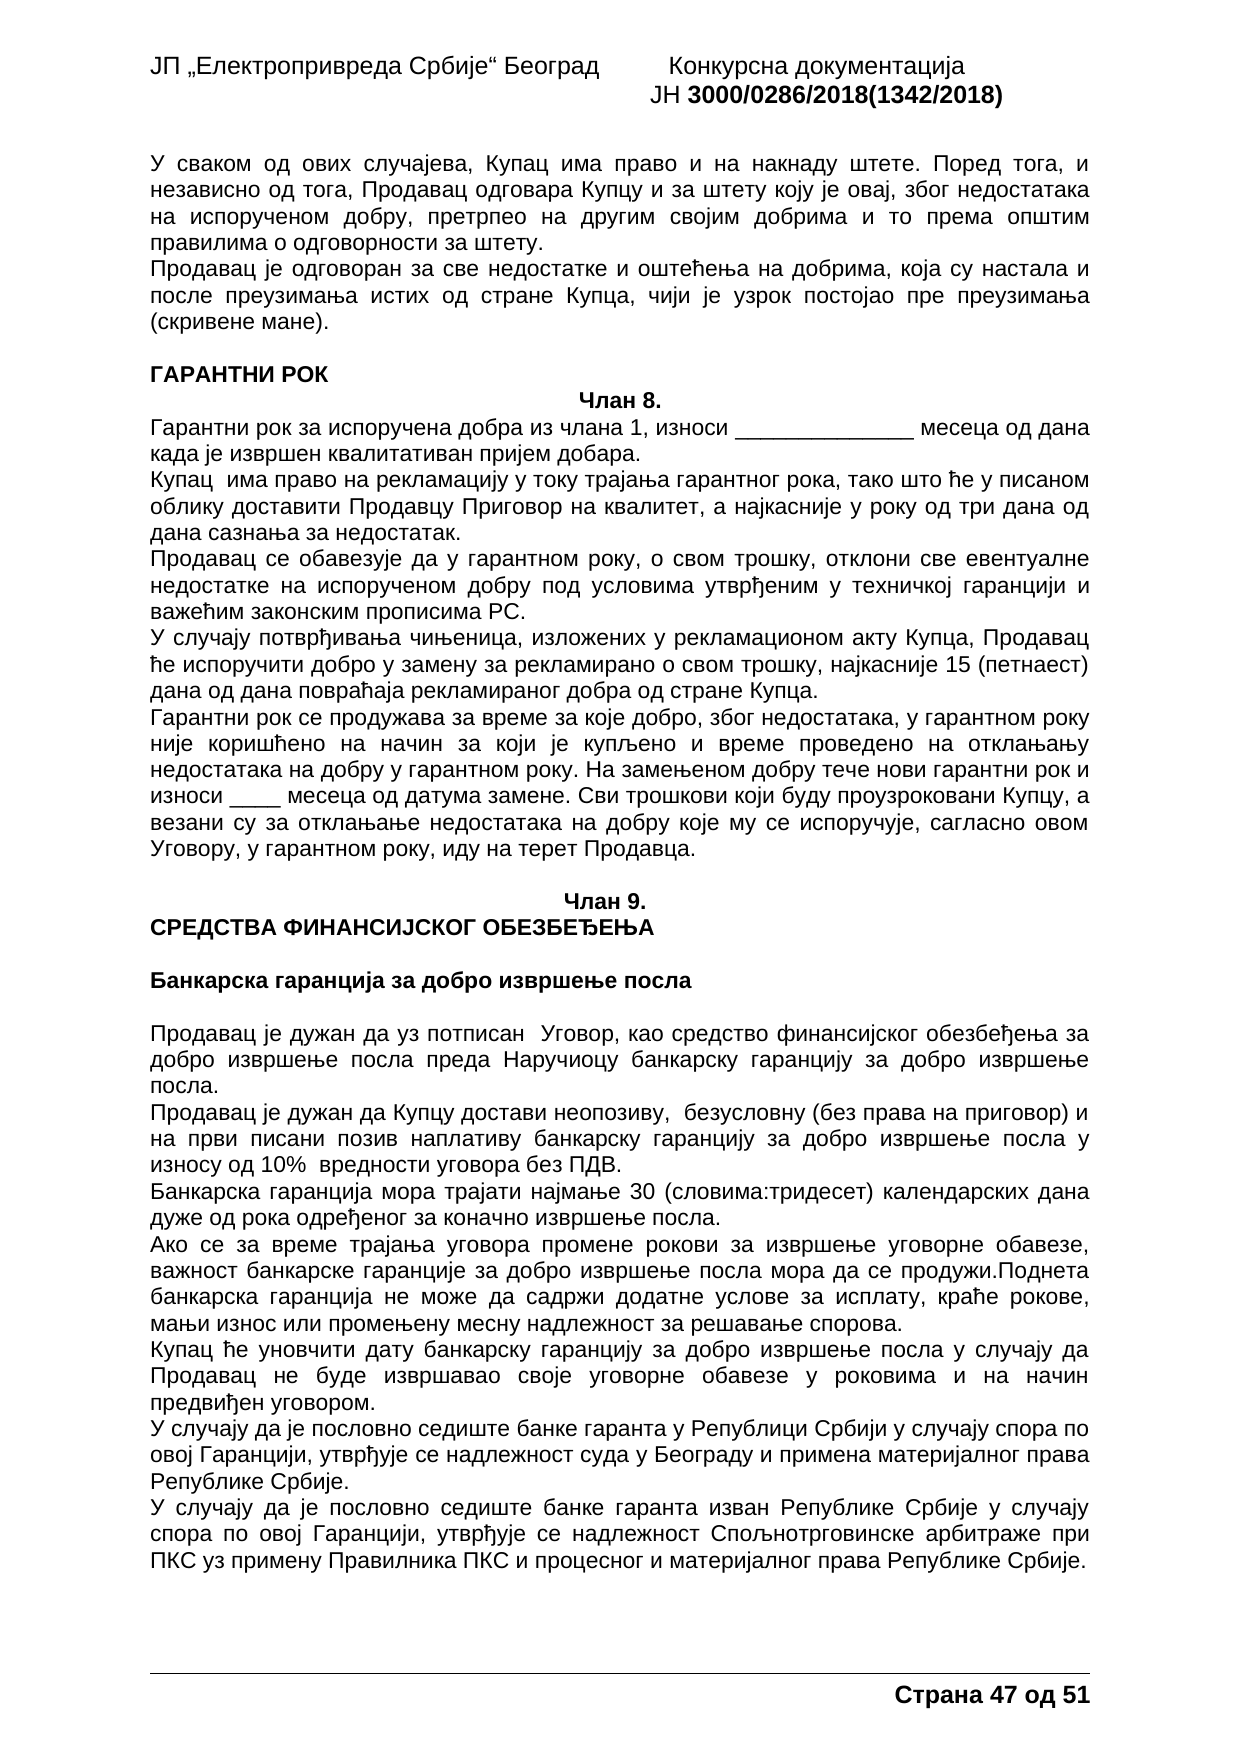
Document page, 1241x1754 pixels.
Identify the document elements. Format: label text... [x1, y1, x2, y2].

text Члан 8. [150, 387, 1090, 413]
text Гарантни рок се продужава за време за које добро, због недостатака, у гарантном року није коришћено на начин за који је купљено и време проведено на отклањању недостатака на добру у гарантном року. На замењеном добру тече нови гарантни рок и износи ____ месеца од датума замене. Сви трошкови који буду проузроковани Купцу, а везани су за отклањање недостатака на добру које му се испоручује, сагласно овом Уговору, у гарантном року, иду на терет Продавца. [150, 703, 1090, 862]
text Ако се за време трајања уговора промене рокови за извршење уговорне обавезе, важност банкарске гаранције за добро извршење посла мора да се продужи.Поднета банкарска гаранција не може да садржи додатне услове за исплату, краће рокове, мањи износ или промењену месну надлежност за решавање спорова. [150, 1231, 1090, 1336]
text Члан 9. [150, 888, 1090, 914]
text Купац има право на рекламацију у току трајања гарантног рока, тако што ће у писаном облику доставити Продавцу Приговор на квалитет, а најкасније у року од три дана од дана сазнања за недостатак. [150, 466, 1090, 545]
text Продавац је дужан да Купцу достави неопозиву, безусловну (без права на приговор) и на први писани позив наплативу банкарску гаранцију за добро извршење посла у износу од 10% вредности уговора без ПДВ. [150, 1099, 1090, 1178]
text Купац ће уновчити дату банкарску гаранцију за добро извршење посла у случају да Продавац не буде извршавао своје уговорне обавезе у роковима и на начин предвиђен уговором. [150, 1336, 1090, 1415]
text Продавац је одговоран за све недостатке и оштећења на добрима, која су настала и после преузимања истих од стране Купца, чији је узрок постојао пре преузимања (скривене мане). [150, 255, 1090, 334]
text У случају потврђивања чињеница, изложених у рекламационом акту Купца, Продавац ће испоручити добро у замену за рекламирано о свом трошку, најкасније 15 (петнаест) дана од дана повраћаја рекламираног добра од стране Купца. [150, 624, 1090, 703]
text У случају да је пословно седиште банке гаранта у Републици Србији у случају спора по овој Гаранцији, утврђује се надлежност суда у Београду и примена материјалног права Републике Србије. [150, 1415, 1090, 1494]
text Банкарска гаранција за добро извршење посла [150, 967, 1090, 993]
text СРЕДСТВА ФИНАНСИЈСКОГ ОБЕЗБЕЂЕЊА [150, 914, 1090, 941]
text У сваком од ових случајева, Купац има право и на накнаду штете. Поред тога, и независно од тога, Продавац одговара Купцу и за штету коју је овај, због недостатака на испорученом добру, претрпео на другим својим добрима и то према општим правилима о одговорности за штету. [150, 150, 1090, 255]
text Гарантни рок за испоручена добра из члана 1, износи ______________ месеца од дана када је извршен квалитативан пријем добара. [150, 413, 1090, 466]
text Продавац је дужан да уз потписан Уговор, као средство финансијског обезбеђења за добро извршење посла преда Наручиоцу банкарску гаранцију за добро извршење посла. [150, 1020, 1090, 1099]
text Продавац се обавезује да у гарантном року, о свом трошку, отклони све евентуалне недостатке на испорученом добру под условима утврђеним у техничкој гаранцији и важећим законским прописима РС. [150, 545, 1090, 624]
text Банкарска гаранција мора трајати најмање 30 (словима:тридесет) календарских дана дуже од рока одређеног за коначно извршење посла. [150, 1178, 1090, 1231]
text У случају да је пословно седиште банке гаранта изван Републике Србије у случају спора по овој Гаранцији, утврђује се надлежност Спољнотрговинске арбитраже при ПКС уз примену Правилника ПКС и процесног и материјалног права Републике Србије. [150, 1494, 1090, 1573]
text ГАРАНТНИ РОК [150, 361, 1090, 387]
